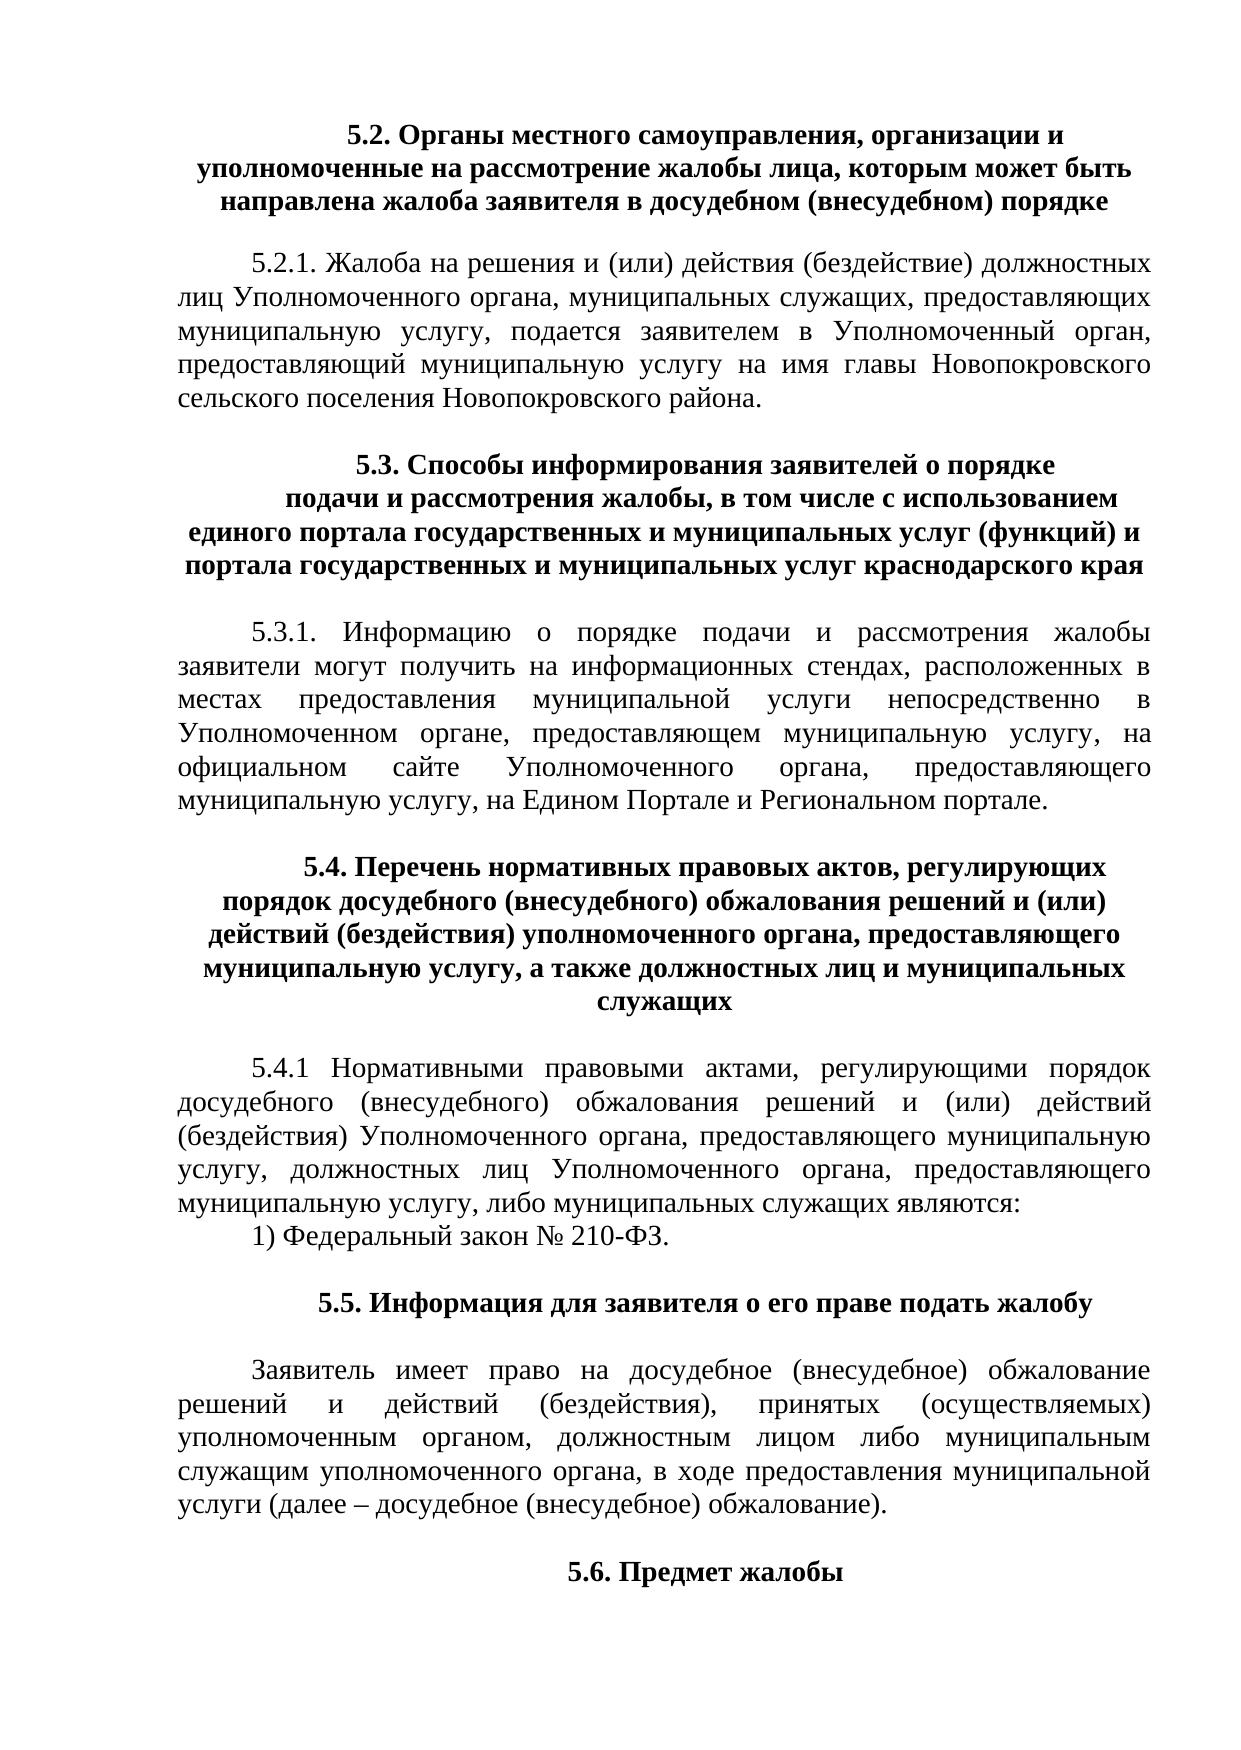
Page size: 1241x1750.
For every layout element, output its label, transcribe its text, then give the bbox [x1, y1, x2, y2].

text 5.5. Информация для заявителя о его праве подать жалобу [177, 1285, 1152, 1319]
text Заявитель имеет право на досудебное (внесудебное) обжалование решений и действий (бездействия), принятых (осуществляемых) уполномоченным органом, должностным лицом либо муниципальным служащим уполномоченного органа, в ходе предоставления муниципальной услуги (далее – досудебное (внесудебное) обжалование). [177, 1352, 1152, 1520]
text 5.4.1 Нормативными правовыми актами, регулирующими порядок досудебного (внесудебного) обжалования решений и (или) действий (бездействия) Уполномоченного органа, предоставляющего муниципальную услугу, должностных лиц Уполномоченного органа, предоставляющего муниципальную услугу, либо муниципальных служащих являются: [177, 1051, 1152, 1218]
text 5.3.1. Информацию о порядке подачи и рассмотрения жалобы заявители могут получить на информационных стендах, расположенных в местах предоставления муниципальной услуги непосредственно в Уполномоченном органе, предоставляющем муниципальную услугу, на официальном сайте Уполномоченного органа, предоставляющего муниципальную услугу, на Едином Портале и Региональном портале. [177, 614, 1152, 816]
text 5.4. Перечень нормативных правовых актов, регулирующих порядок досудебного (внесудебного) обжалования решений и (или) действий (бездействия) уполномоченного органа, предоставляющего муниципальную услугу, а также должностных лиц и муниципальных служащих [177, 849, 1152, 1017]
text 1) Федеральный закон № 210-ФЗ. [177, 1218, 1152, 1252]
text 5.3. Способы информирования заявителей о порядке [177, 447, 1152, 480]
text подачи и рассмотрения жалобы, в том числе с использованием единого портала государственных и муниципальных услуг (функций) и портала государственных и муниципальных услуг краснодарского края [177, 480, 1152, 581]
text 5.2.1. Жалоба на решения и (или) действия (бездействие) должностных лиц Уполномоченного органа, муниципальных служащих, предоставляющих муниципальную услугу, подается заявителем в Уполномоченный орган, предоставляющий муниципальную услугу на имя главы Новопокровского сельского поселения Новопокровского района. [177, 246, 1152, 413]
text 5.6. Предмет жалобы [177, 1554, 1152, 1587]
text 5.2. Органы местного самоуправления, организации и уполномоченные на рассмотрение жалобы лица, которым может быть направлена жалоба заявителя в досудебном (внесудебном) порядке [177, 118, 1152, 217]
